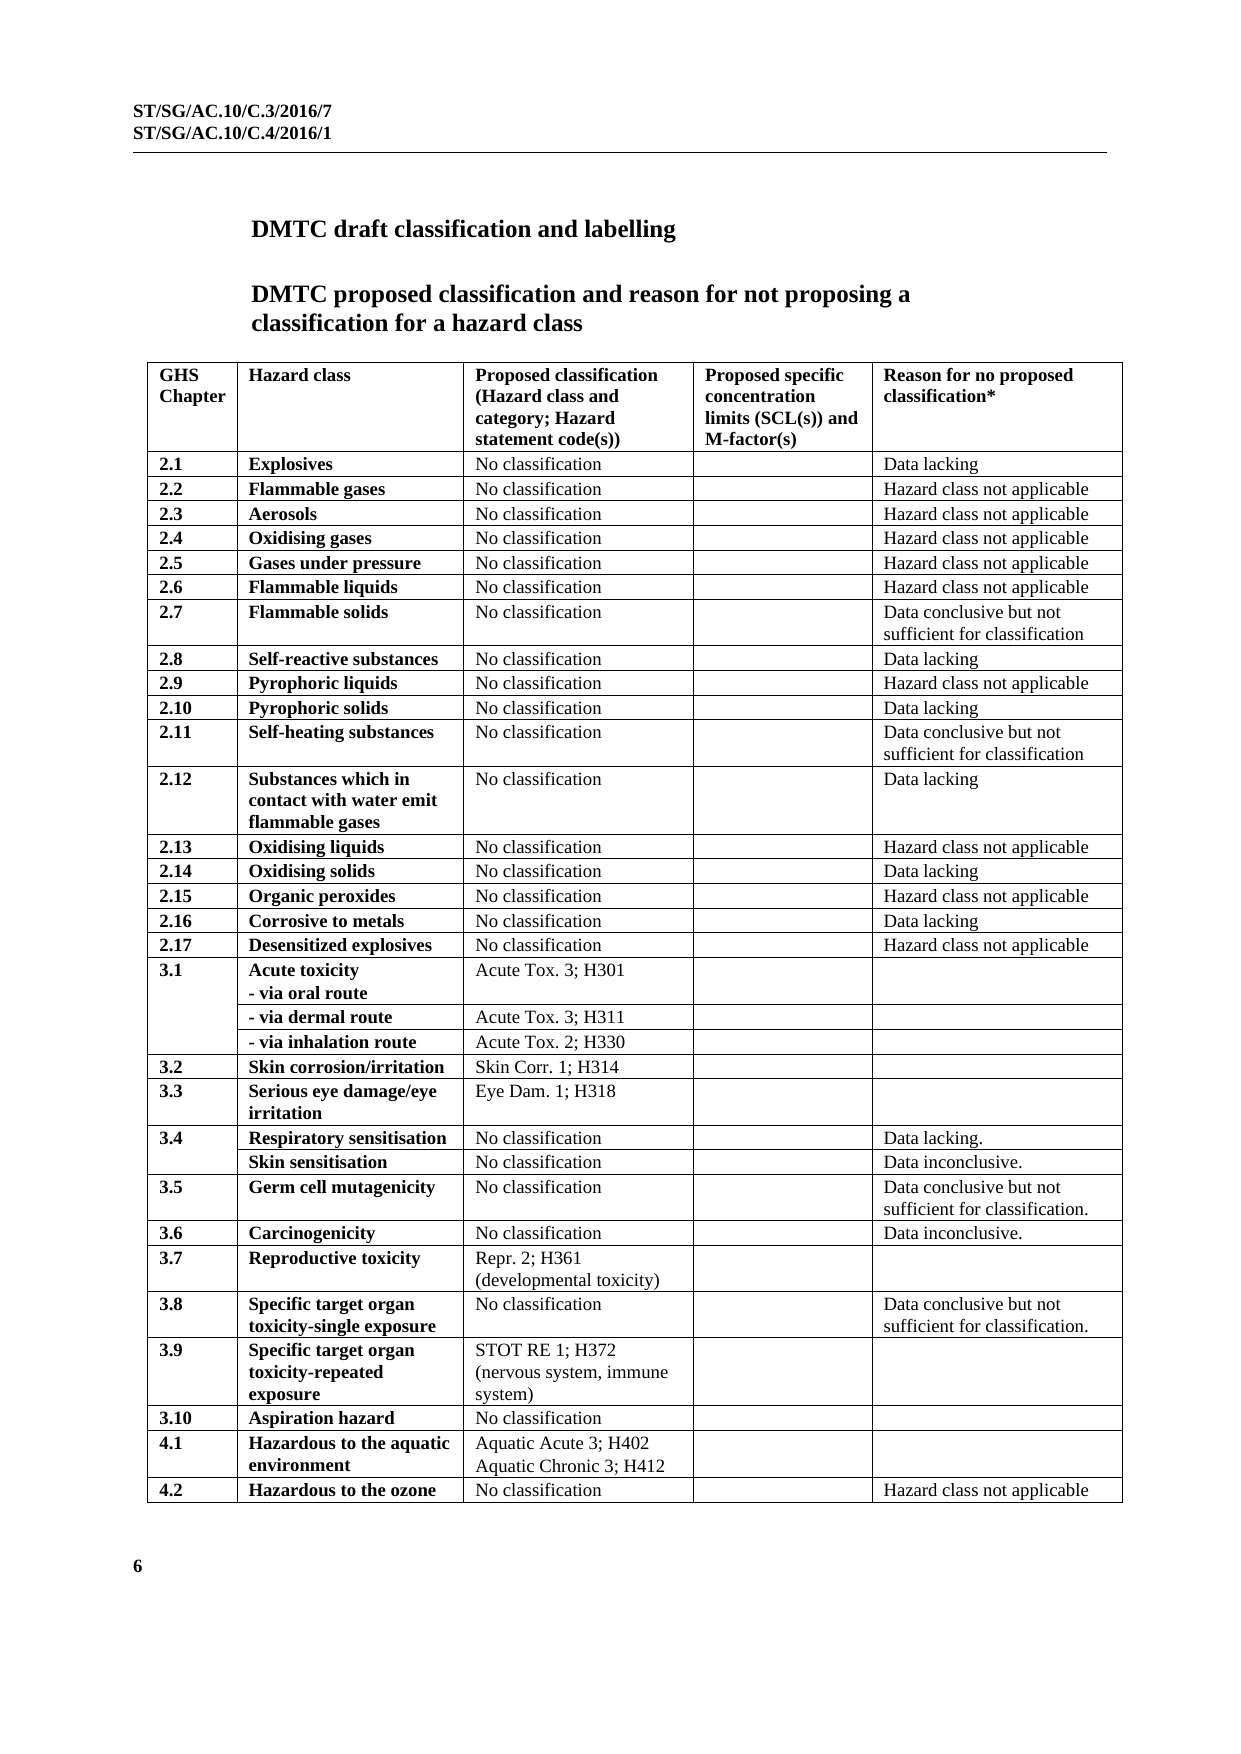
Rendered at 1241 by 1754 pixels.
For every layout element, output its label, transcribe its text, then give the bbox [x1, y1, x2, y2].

table_cell Data conclusive but not sufficient for classification [873, 600, 1122, 645]
table_cell Self-heating substances [238, 720, 463, 766]
table_cell [694, 1246, 872, 1291]
table_cell No classification [464, 720, 693, 766]
table_cell [873, 1246, 1122, 1291]
table_cell Acute toxicity - via oral route [238, 958, 463, 1004]
table_cell No classification [464, 933, 693, 957]
table_cell Oxidising solids [238, 859, 463, 883]
table_cell [694, 835, 872, 858]
table_cell [694, 1478, 872, 1502]
table_cell Aquatic Acute 3; H402 Aquatic Chronic 3; H412 [464, 1431, 693, 1477]
table_header Hazard class [238, 363, 463, 451]
table_cell Data inconclusive. [873, 1221, 1122, 1245]
table_cell [694, 696, 872, 719]
table_cell No classification [464, 1175, 693, 1220]
table_cell No classification [464, 452, 693, 476]
table_cell Aspiration hazard [238, 1406, 463, 1430]
table_cell [873, 1005, 1122, 1029]
table_cell Acute Tox. 3; H301 [464, 958, 693, 1004]
table_cell [873, 1079, 1122, 1124]
table_cell Gases under pressure [238, 551, 463, 574]
table_cell No classification [464, 859, 693, 883]
table_cell Skin corrosion/irritation [238, 1055, 463, 1078]
table_cell Respiratory sensitisation [238, 1126, 463, 1149]
text DMTC draft classification and labelling [133, 215, 989, 243]
table_cell [694, 1221, 872, 1245]
table_header Proposed classification (Hazard class and category; Hazard statement code(s)) [464, 363, 693, 451]
table_cell Hazard class not applicable [873, 551, 1122, 574]
table_cell [694, 575, 872, 599]
table_cell 2.16 [148, 909, 237, 932]
table_cell [694, 1005, 872, 1029]
table_cell [694, 1126, 872, 1149]
table_cell Corrosive to metals [238, 909, 463, 932]
table_cell 3.4 [148, 1126, 237, 1174]
table_cell [694, 1055, 872, 1078]
table_cell Hazardous to the aquatic environment [238, 1431, 463, 1477]
table_cell 3.10 [148, 1406, 237, 1430]
table_cell [694, 767, 872, 833]
table_cell [873, 958, 1122, 1004]
table_cell 2.1 [148, 452, 237, 476]
table_cell No classification [464, 575, 693, 599]
table_cell [694, 859, 872, 883]
table_cell [873, 1431, 1122, 1477]
table_cell 3.2 [148, 1055, 237, 1078]
table_cell No classification [464, 551, 693, 574]
table_cell [694, 600, 872, 645]
table_cell Aerosols [238, 501, 463, 525]
table_cell Hazard class not applicable [873, 477, 1122, 500]
table_cell 3.3 [148, 1079, 237, 1124]
table_cell 2.13 [148, 835, 237, 858]
table_cell [694, 526, 872, 550]
table_cell [694, 1175, 872, 1220]
table_cell - via dermal route [238, 1005, 463, 1029]
table_cell Data lacking [873, 909, 1122, 932]
table_cell Repr. 2; H361 (developmental toxicity) [464, 1246, 693, 1291]
table_cell No classification [464, 1292, 693, 1337]
table_cell No classification [464, 1406, 693, 1430]
table_cell Carcinogenicity [238, 1221, 463, 1245]
table_cell Hazard class not applicable [873, 933, 1122, 957]
table_cell Pyrophoric liquids [238, 671, 463, 695]
table_cell [694, 958, 872, 1004]
table_cell Explosives [238, 452, 463, 476]
table_cell Data lacking [873, 767, 1122, 833]
table_cell 4.1 [148, 1431, 237, 1477]
table_cell Self-reactive substances [238, 646, 463, 670]
table_cell 2.15 [148, 884, 237, 907]
table_header Proposed specific concentration limits (SCL(s)) and M-factor(s) [694, 363, 872, 451]
table_cell 2.8 [148, 646, 237, 670]
table_cell No classification [464, 671, 693, 695]
table_cell Hazard class not applicable [873, 501, 1122, 525]
table_cell 2.11 [148, 720, 237, 766]
table_cell Serious eye damage/eye irritation [238, 1079, 463, 1124]
table_cell [873, 1406, 1122, 1430]
table_cell Acute Tox. 2; H330 [464, 1030, 693, 1053]
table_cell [873, 1478, 1122, 1502]
table_cell 3.9 [148, 1338, 237, 1405]
table_cell 2.4 [148, 526, 237, 550]
table_cell [694, 720, 872, 766]
table_cell 3.7 [148, 1246, 237, 1291]
table_cell Data inconclusive. [873, 1150, 1122, 1174]
text DMTC proposed classification and reason for not proposing a classification for a hazard class [133, 280, 989, 337]
table_cell [694, 1406, 872, 1430]
table_cell Hazard class not applicable [873, 575, 1122, 599]
table_cell STOT RE 1; H372 (nervous system, immune system) [464, 1338, 693, 1405]
table_cell No classification [464, 767, 693, 833]
table_cell Hazard class not applicable [873, 526, 1122, 550]
table_cell Skin Corr. 1; H314 [464, 1055, 693, 1078]
table_cell 2.12 [148, 767, 237, 833]
table_cell 2.17 [148, 933, 237, 957]
table_cell No classification [464, 1150, 693, 1174]
table_cell 2.10 [148, 696, 237, 719]
table_cell No classification [464, 1126, 693, 1149]
table_cell No classification [464, 600, 693, 645]
table_cell No classification [464, 1221, 693, 1245]
table_cell Data lacking. [873, 1126, 1122, 1149]
table_cell 3.8 [148, 1292, 237, 1337]
table_cell [694, 452, 872, 476]
table_cell Specific target organ toxicity-repeated exposure [238, 1338, 463, 1405]
table_cell Flammable gases [238, 477, 463, 500]
table_header Reason for no proposed classification* [873, 363, 1122, 451]
table_cell 3.1 [148, 958, 237, 1053]
table_cell - via inhalation route [238, 1030, 463, 1053]
table_cell [694, 1150, 872, 1174]
table_cell No classification [464, 835, 693, 858]
table_cell [694, 1338, 872, 1405]
table_cell 2.3 [148, 501, 237, 525]
table_cell 2.2 [148, 477, 237, 500]
table_cell 3.5 [148, 1175, 237, 1220]
table_cell Data lacking [873, 452, 1122, 476]
table_cell 2.5 [148, 551, 237, 574]
table_cell Specific target organ toxicity-single exposure [238, 1292, 463, 1337]
table_cell [694, 551, 872, 574]
table_cell Data lacking [873, 696, 1122, 719]
table_cell [873, 1338, 1122, 1405]
table_cell [694, 1030, 872, 1053]
table_cell Hazard class not applicable [873, 884, 1122, 907]
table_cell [238, 1478, 463, 1502]
table_cell 2.14 [148, 859, 237, 883]
table_cell Eye Dam. 1; H318 [464, 1079, 693, 1124]
table_cell Desensitized explosives [238, 933, 463, 957]
table_cell [694, 1079, 872, 1124]
table_cell [694, 884, 872, 907]
table_cell [694, 671, 872, 695]
table_cell Skin sensitisation [238, 1150, 463, 1174]
table_cell Data conclusive but not sufficient for classification. [873, 1292, 1122, 1337]
table_cell Germ cell mutagenicity [238, 1175, 463, 1220]
table_cell Oxidising gases [238, 526, 463, 550]
table_cell No classification [464, 526, 693, 550]
table_cell No classification [464, 477, 693, 500]
table_cell Hazard class not applicable [873, 835, 1122, 858]
table_cell Oxidising liquids [238, 835, 463, 858]
table_cell Data lacking [873, 646, 1122, 670]
table_cell No classification [464, 696, 693, 719]
table_cell No classification [464, 884, 693, 907]
table_header GHS Chapter [148, 363, 237, 451]
table_cell 2.6 [148, 575, 237, 599]
table_cell [873, 1030, 1122, 1053]
table_cell [694, 477, 872, 500]
table_cell Organic peroxides [238, 884, 463, 907]
table_cell Flammable solids [238, 600, 463, 645]
table_cell Reproductive toxicity [238, 1246, 463, 1291]
table_cell Flammable liquids [238, 575, 463, 599]
table_cell [694, 933, 872, 957]
table_cell 2.7 [148, 600, 237, 645]
table_cell Acute Tox. 3; H311 [464, 1005, 693, 1029]
table_cell 4.2 [148, 1478, 237, 1502]
table_cell Hazard class not applicable [873, 671, 1122, 695]
table_cell No classification [464, 909, 693, 932]
table_cell Pyrophoric solids [238, 696, 463, 719]
table_cell [694, 909, 872, 932]
table_cell [694, 1431, 872, 1477]
table_cell [694, 646, 872, 670]
table_cell [873, 1055, 1122, 1078]
table_cell [694, 1292, 872, 1337]
table_cell No classification [464, 501, 693, 525]
table_cell Data conclusive but not sufficient for classification [873, 720, 1122, 766]
table_cell Data lacking [873, 859, 1122, 883]
table_cell 2.9 [148, 671, 237, 695]
table_cell Substances which in contact with water emit flammable gases [238, 767, 463, 833]
table_cell Data conclusive but not sufficient for classification. [873, 1175, 1122, 1220]
table_cell No classification [464, 646, 693, 670]
table_cell 3.6 [148, 1221, 237, 1245]
table_cell No classification [464, 1478, 693, 1502]
table_cell [694, 501, 872, 525]
